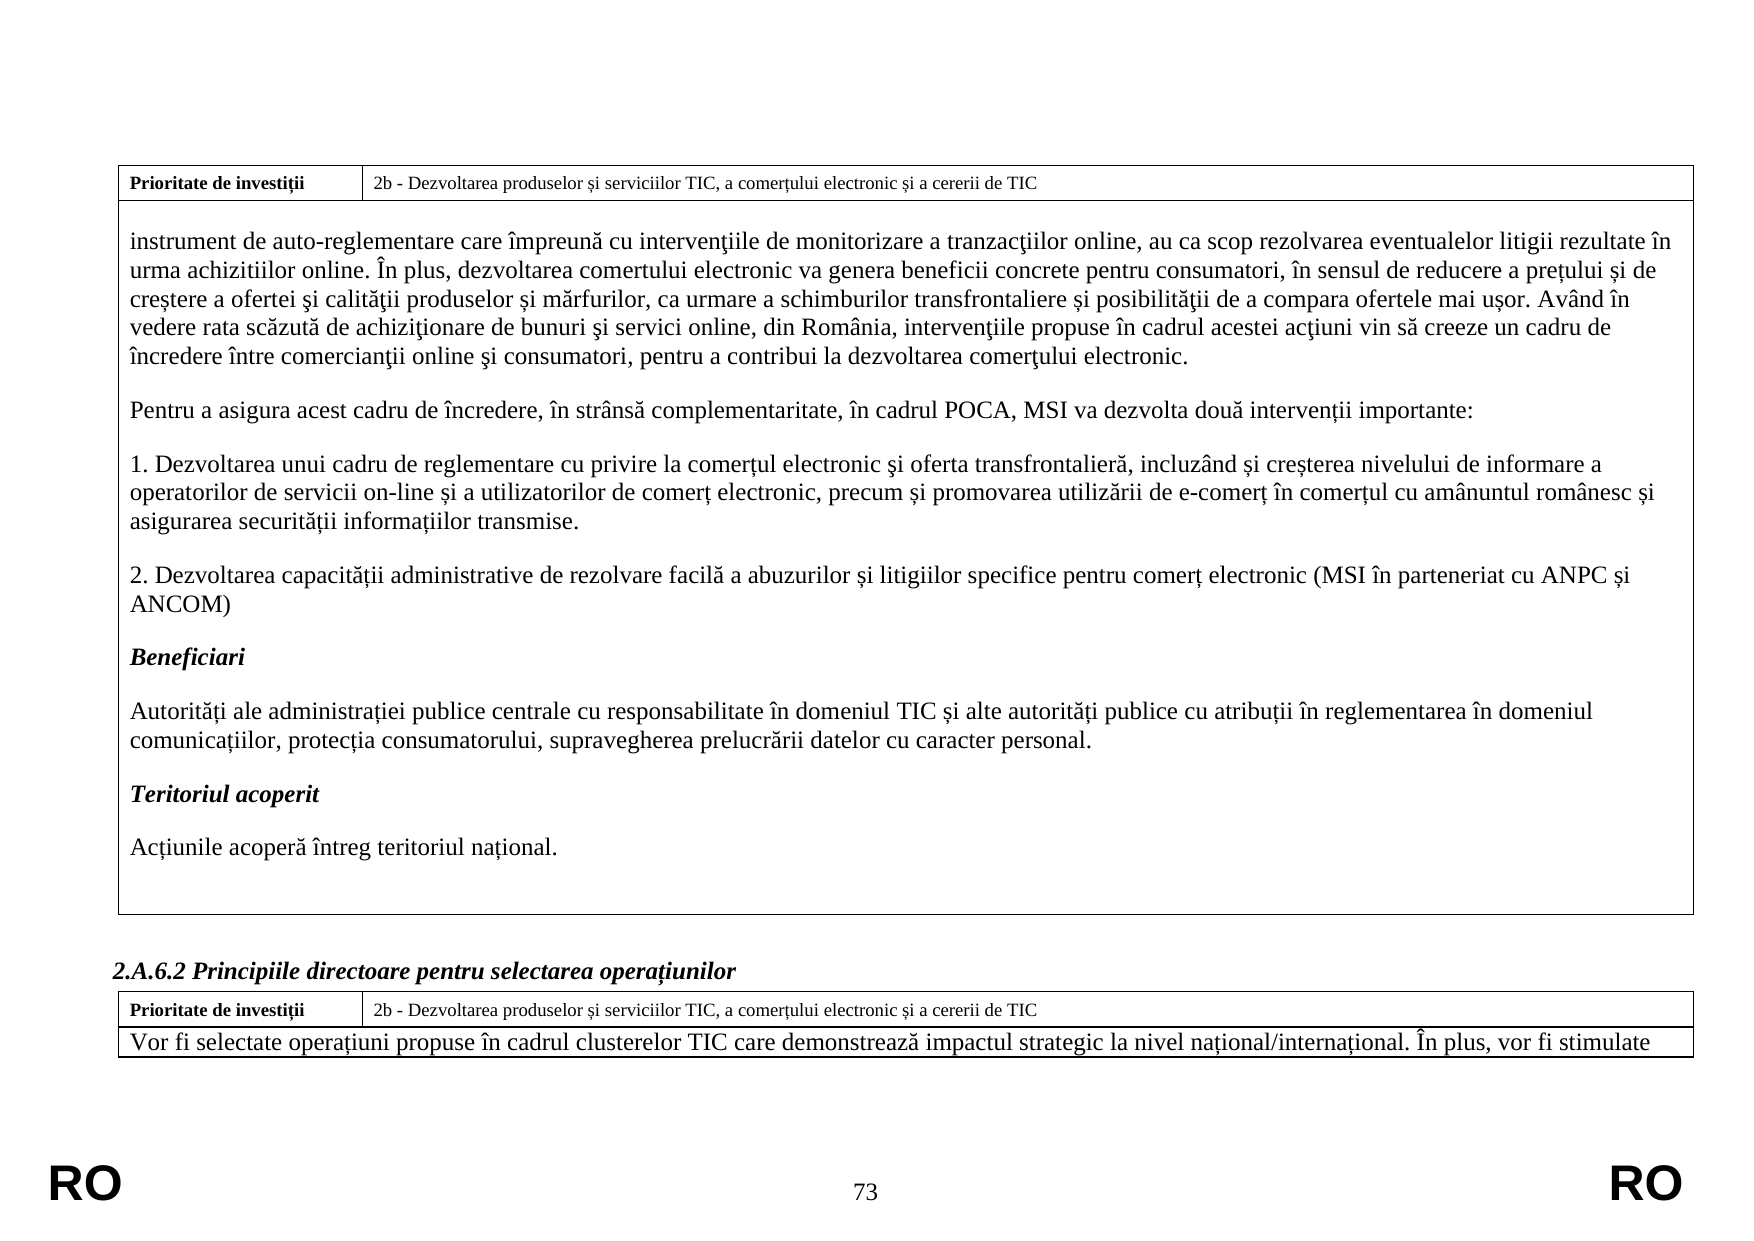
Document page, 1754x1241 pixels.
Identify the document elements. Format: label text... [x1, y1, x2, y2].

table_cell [119, 201, 1693, 914]
subtitle 2.A.6.2 Principiile directoare pentru selectarea operațiunilor [106, 956, 1647, 985]
table_header Prioritate de investiții [119, 166, 362, 200]
table_header 2b - Dezvoltarea produselor și serviciilor TIC, a comerțului electronic și a cererii de TIC [363, 166, 1693, 200]
table_header Prioritate de investiții [119, 992, 362, 1026]
table_header 2b - Dezvoltarea produselor și serviciilor TIC, a comerțului electronic și a cererii de TIC [363, 992, 1693, 1026]
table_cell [119, 1028, 1693, 1056]
